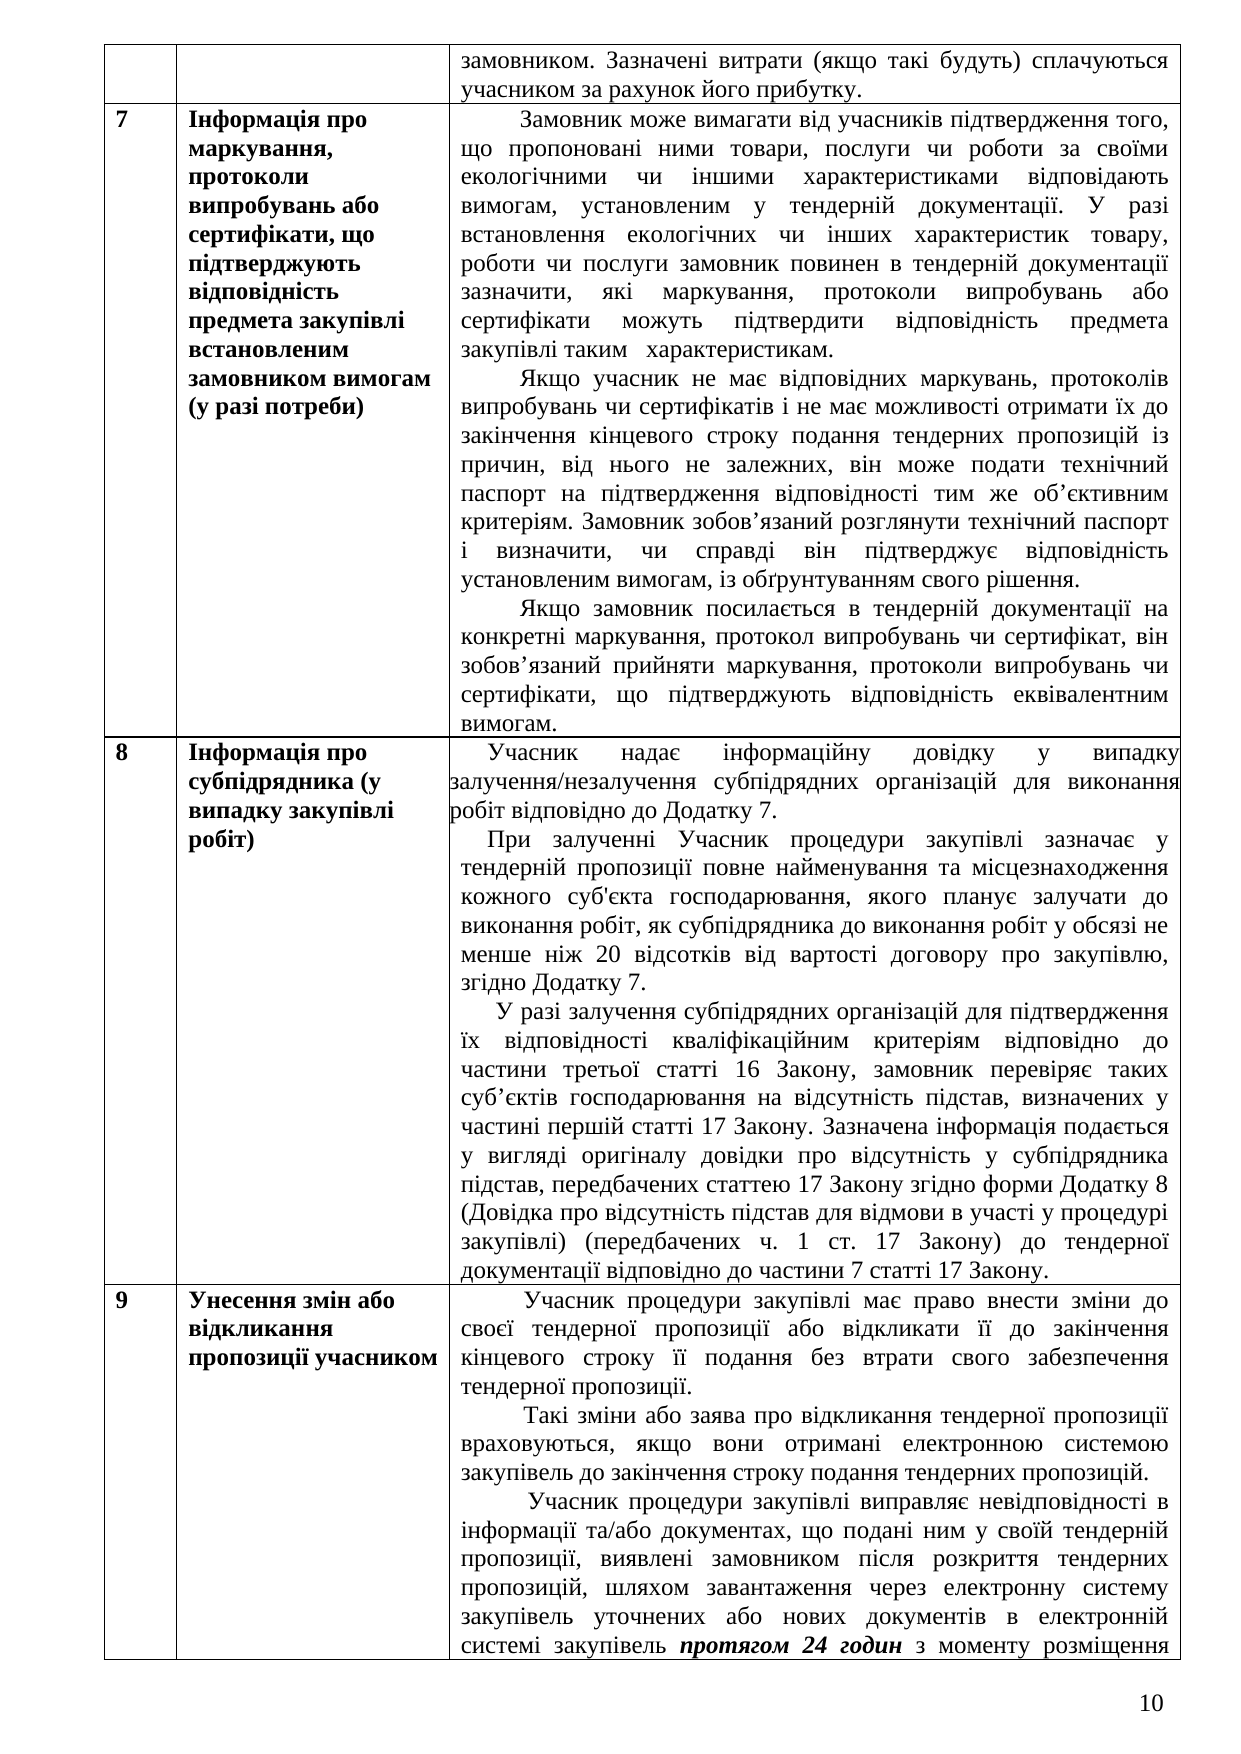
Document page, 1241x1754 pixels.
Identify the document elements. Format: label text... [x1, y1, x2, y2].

table_cell 9 [105, 1285, 176, 1658]
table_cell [177, 45, 449, 103]
table_cell 7 [105, 104, 176, 736]
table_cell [177, 1285, 449, 1658]
table_cell Інформація про субпідрядника (у випадку закупівлі робіт) [177, 738, 449, 1284]
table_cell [450, 1285, 1180, 1658]
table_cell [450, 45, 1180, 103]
table_cell Замовник може вимагати від учасників підтвердження того, що пропоновані ними товари, послуги чи роботи за своїми екологічними чи іншими характеристиками відповідають вимогам, установленим у тендерній документації. У разі встановлення екологічних чи інших характеристик товару, роботи чи послуги замовник повинен в тендерній документації зазначити, які маркування, протоколи випробувань або сертифікати можуть підтвердити відповідність предмета закупівлі таким характеристикам. Якщо учасник не має відповідних маркувань, протоколів випробувань чи сертифікатів і не має можливості отримати їх до закінчення кінцевого строку подання тендерних пропозицій із причин, від нього не залежних, він може подати технічний паспорт на підтвердження відповідності тим же об’єктивним критеріям. Замовник зобов’язаний розглянути технічний паспорт і визначити, чи справді він підтверджує відповідність установленим вимогам, із обґрунтуванням свого рішення. Якщо замовник посилається в тендерній документації на конкретні маркування, протокол випробувань чи сертифікат, він зобов’язаний прийняти маркування, протоколи випробувань чи сертифікати, що підтверджують відповідність еквівалентним вимогам. [450, 104, 1180, 736]
table_cell 8 [105, 738, 176, 1284]
table_cell Інформація про маркування, протоколи випробувань або сертифікати, що підтверджують відповідність предмета закупівлі встановленим замовником вимогам (у разі потреби) [177, 104, 449, 736]
table_cell 6 [105, 45, 176, 103]
table_cell Учасник надає інформаційну довідку у випадку залучення/незалучення субпідрядних організацій для виконання робіт відповідно до Додатку 7. При залученні Учасник процедури закупівлі зазначає у тендерній пропозиції повне найменування та місцезнаходження кожного суб'єкта господарювання, якого планує залучати до виконання робіт, як субпідрядника до виконання робіт у обсязі не менше ніж 20 відсотків від вартості договору про закупівлю, згідно Додатку 7. У разі залучення субпідрядних організацій для підтвердження їх відповідності кваліфікаційним критеріям відповідно до частини третьої статті 16 Закону, замовник перевіряє таких суб’єктів господарювання на відсутність підстав, визначених у частині першій статті 17 Закону. Зазначена інформація подається у вигляді оригіналу довідки про відсутність у субпідрядника підстав, передбачених статтею 17 Закону згідно форми Додатку 8 (Довідка про відсутність підстав для відмови в участі у процедурі закупівлі) (передбачених ч. 1 ст. 17 Закону) до тендерної документації відповідно до частини 7 статті 17 Закону. [450, 738, 1180, 1284]
